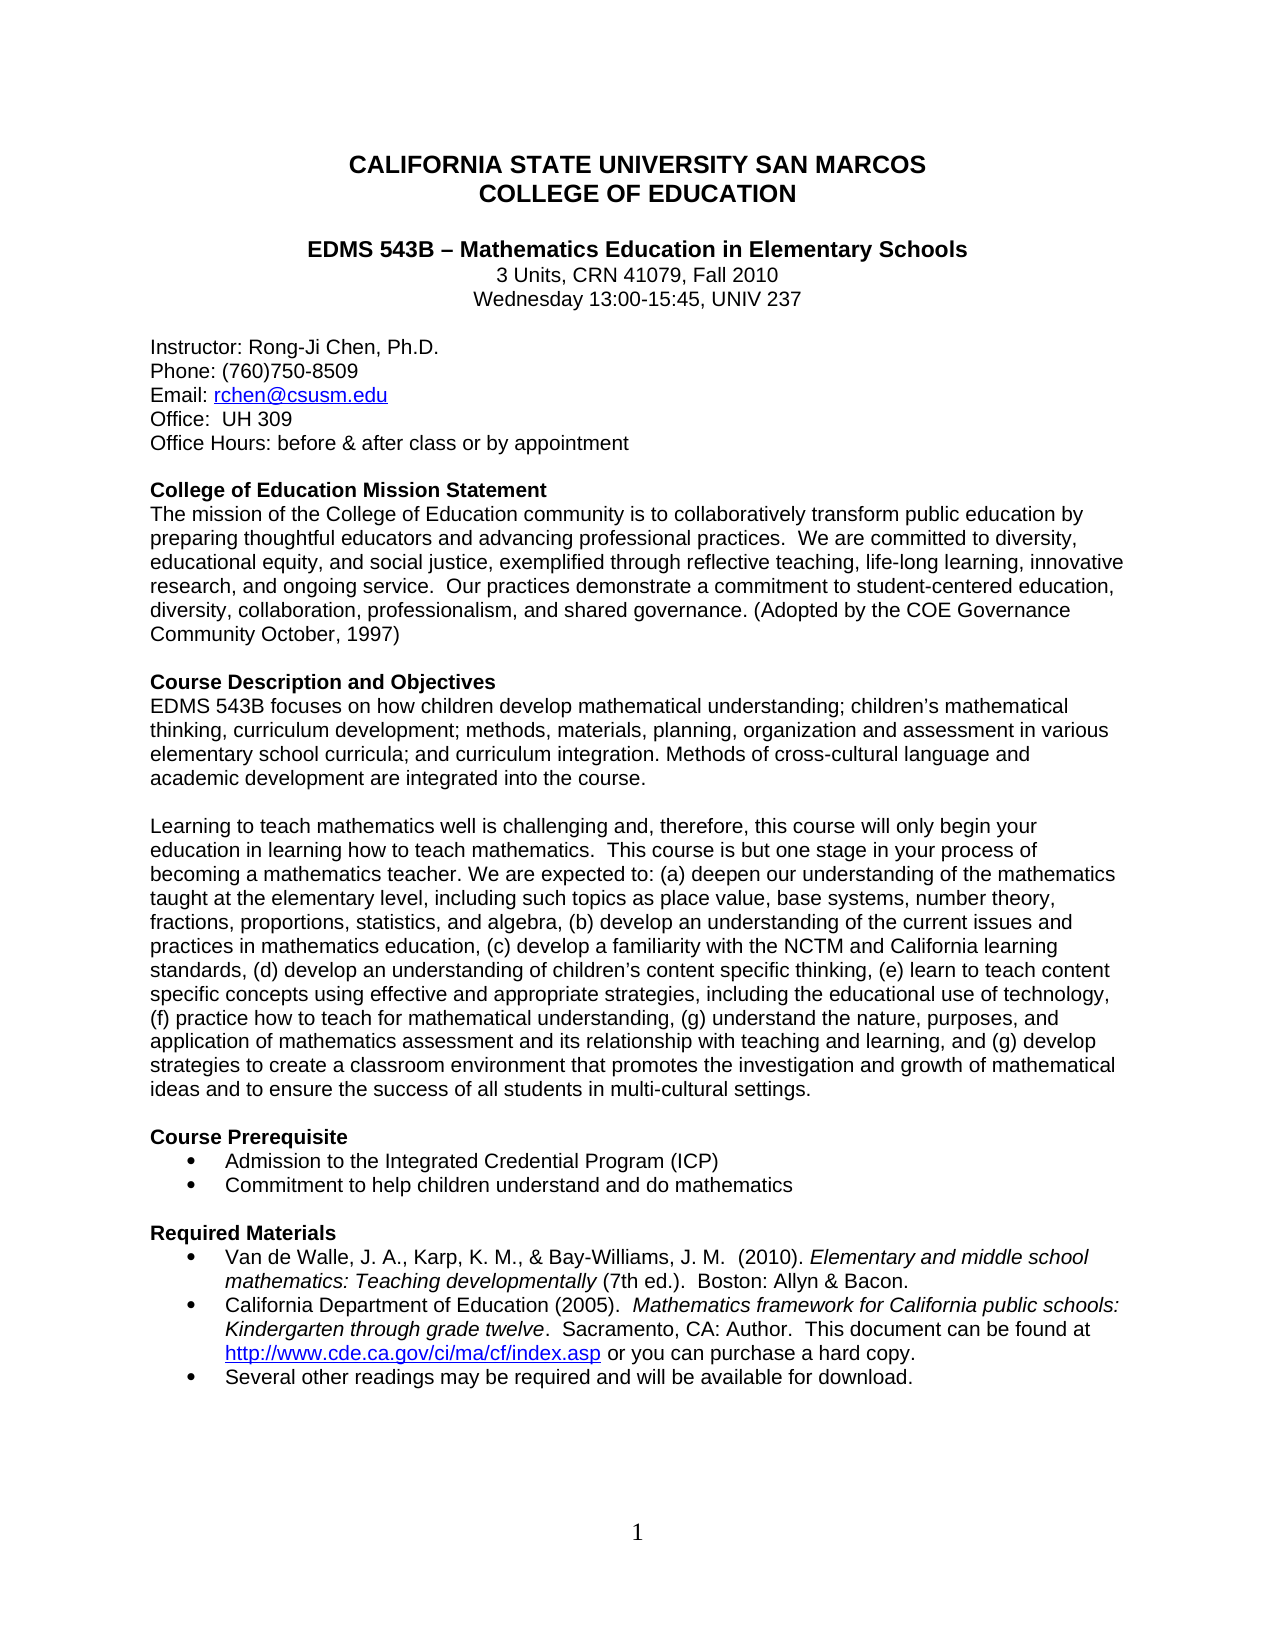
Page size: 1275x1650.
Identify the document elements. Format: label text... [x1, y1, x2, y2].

text CALIFORNIA STATE UNIVERSITY SAN MARCOS [150, 150, 1125, 179]
text Office Hours: before & after class or by appointment [150, 430, 1125, 454]
text Office: UH 309 [150, 406, 1125, 430]
text EDMS 543B – Mathematics Education in Elementary Schools [150, 236, 1125, 263]
list Van de Walle, J. A., Karp, K. M., & Bay-Williams, J. M. (2010). Elementary and middle school mathematics: Teaching developmentally (7th ed.). Boston: Allyn & Bacon. [187, 1245, 1125, 1293]
text Learning to teach mathematics well is challenging and, therefore, this course will only begin your education in learning how to teach mathematics. This course is but one stage in your process of becoming a mathematics teacher. We are expected to: (a) deepen our understanding of the mathematics taught at the elementary level, including such topics as place value, base systems, number theory, fractions, proportions, statistics, and algebra, (b) develop an understanding of the current issues and practices in mathematics education, (c) develop a familiarity with the NCTM and California learning standards, (d) develop an understanding of children’s content specific thinking, (e) learn to teach content specific concepts using effective and appropriate strategies, including the educational use of technology, (f) practice how to teach for mathematical understanding, (g) understand the nature, purposes, and application of mathematics assessment and its relationship with teaching and learning, and (g) develop strategies to create a classroom environment that promotes the investigation and growth of mathematical ideas and to ensure the success of all students in multi-cultural settings. [150, 814, 1125, 1101]
text The mission of the College of Education community is to collaboratively transform public education by preparing thoughtful educators and advancing professional practices. We are committed to diversity, educational equity, and social justice, exemplified through reflective teaching, life-long learning, innovative research, and ongoing service. Our practices demonstrate a commitment to student-centered education, diversity, collaboration, professionalism, and shared governance. (Adopted by the COE Governance Community October, 1997) [150, 502, 1125, 646]
list Several other readings may be required and will be available for download. [187, 1365, 1125, 1389]
list California Department of Education (2005). Mathematics framework for California public schools: Kindergarten through grade twelve. Sacramento, CA: Author. This document can be found at http://www.cde.ca.gov/ci/ma/cf/index.asp or you can purchase a hard copy. [187, 1293, 1125, 1365]
text Wednesday 13:00-15:45, UNIV 237 [150, 287, 1125, 311]
text Email: rchen@csusm.edu [150, 382, 1125, 406]
text 3 Units, CRN 41079, Fall 2010 [150, 263, 1125, 287]
text Phone: (760)750-8509 [150, 358, 1125, 382]
text College of Education Mission Statement [150, 478, 1125, 502]
text Course Description and Objectives [150, 670, 1125, 694]
list Admission to the Integrated Credential Program (ICP) [187, 1149, 1125, 1173]
text Instructor: Rong-Ji Chen, Ph.D. [150, 334, 1125, 358]
text Required Materials [150, 1221, 1125, 1245]
text EDMS 543B focuses on how children develop mathematical understanding; children’s mathematical thinking, curriculum development; methods, materials, planning, organization and assessment in various elementary school curricula; and curriculum integration. Methods of cross-cultural language and academic development are integrated into the course. [150, 694, 1125, 790]
list Commitment to help children understand and do mathematics [187, 1173, 1125, 1197]
text COLLEGE OF EDUCATION [150, 179, 1125, 207]
text Course Prerequisite [150, 1125, 1125, 1149]
